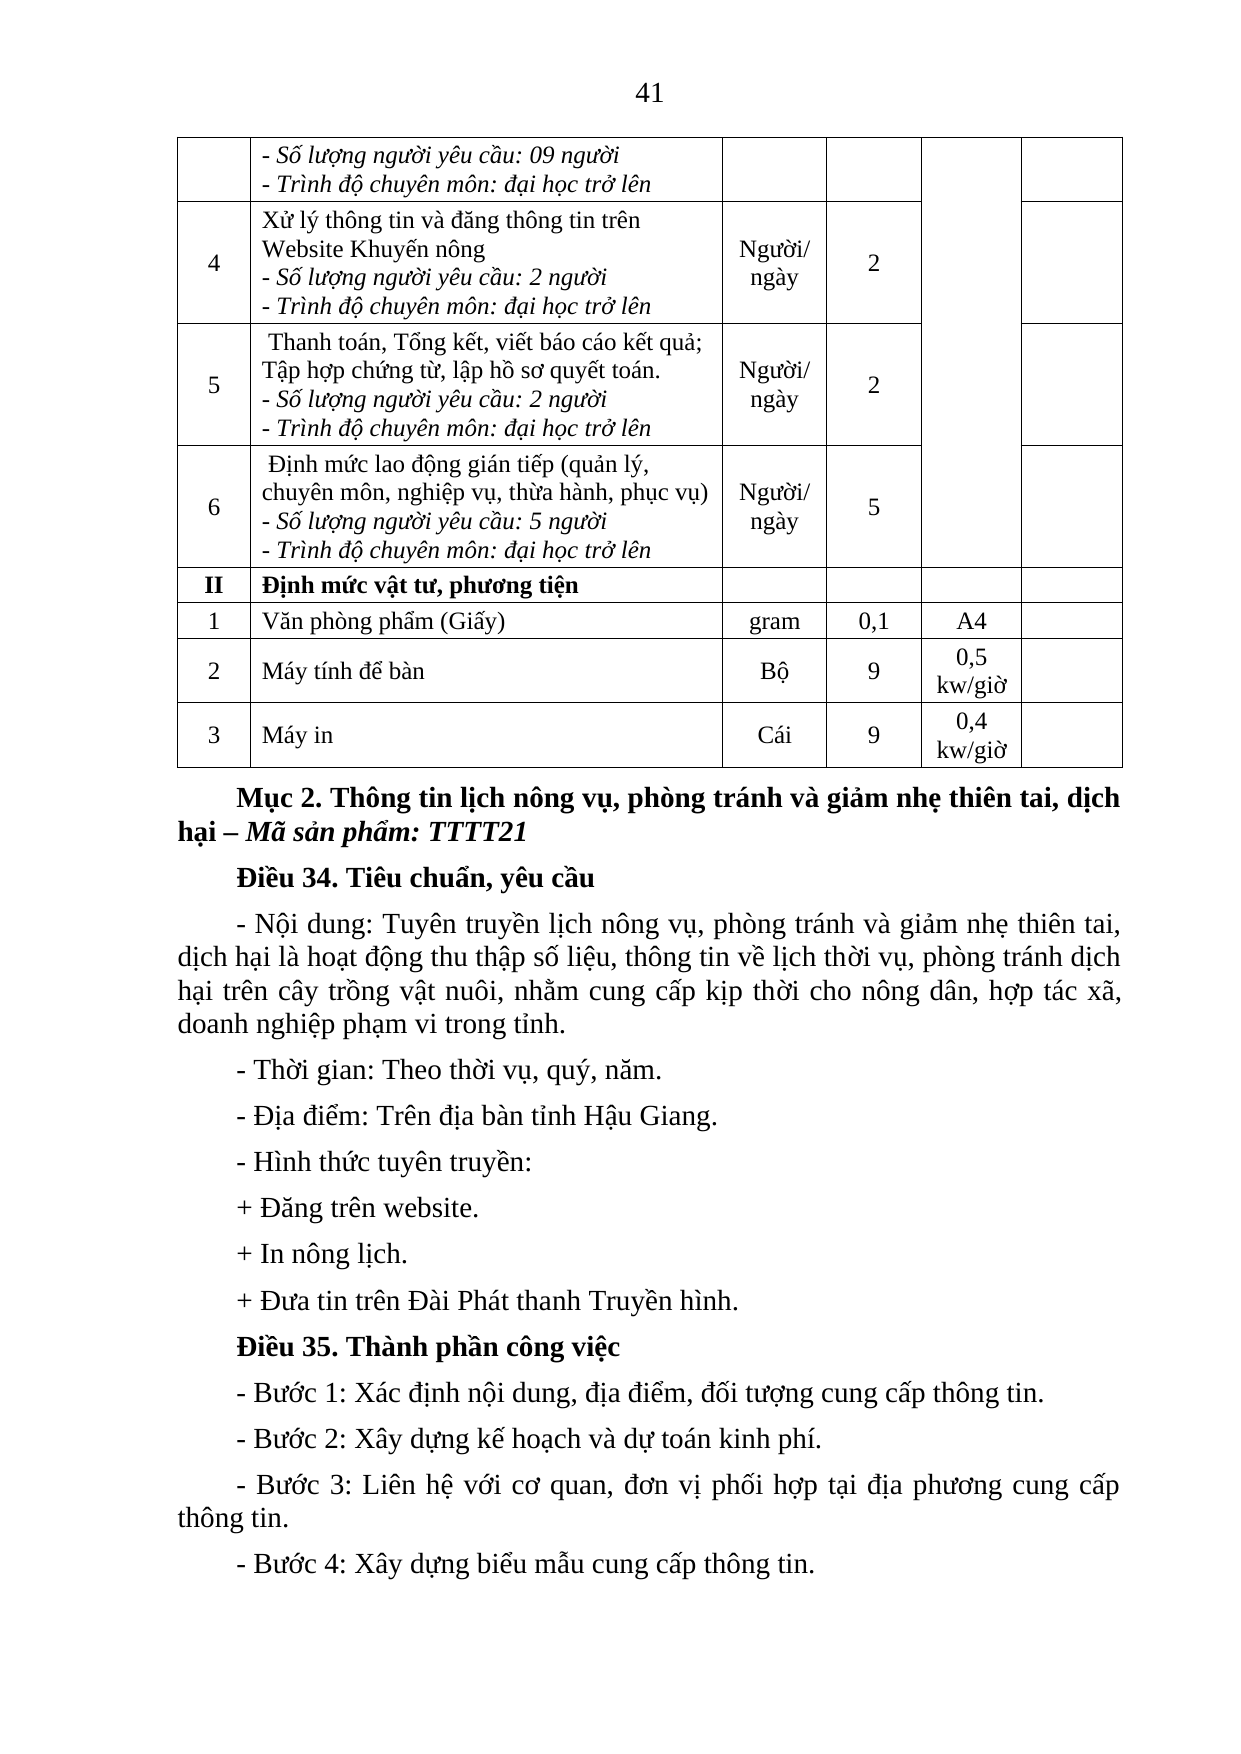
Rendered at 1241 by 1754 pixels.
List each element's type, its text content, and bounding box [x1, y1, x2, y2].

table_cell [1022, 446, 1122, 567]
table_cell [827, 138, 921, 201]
text - Nội dung: Tuyên truyền lịch nông vụ, phòng tránh và giảm nhẹ thiên tai, dịch hại là hoạt động thu thập số liệu, thông tin về lịch thời vụ, phòng tránh dịch hại trên cây trồng vật nuôi, nhằm cung cấp kịp thời cho nông dân, hợp tác xã, doanh nghiệp phạm vi trong tỉnh. [177, 906, 1122, 1040]
text + In nông lịch. [236, 1237, 1122, 1270]
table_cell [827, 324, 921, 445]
text Điều 35. Thành phần công việc [177, 1329, 1122, 1362]
text - Bước 3: Liên hệ với cơ quan, đơn vị phối hợp tại địa phương cung cấp thông tin. [177, 1467, 1122, 1534]
text - Bước 1: Xác định nội dung, địa điểm, đối tượng cung cấp thông tin. [177, 1375, 1122, 1408]
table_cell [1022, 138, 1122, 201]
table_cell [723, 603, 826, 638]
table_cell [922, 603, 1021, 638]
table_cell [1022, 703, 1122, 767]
text - Bước 4: Xây dựng biểu mẫu cung cấp thông tin. [177, 1546, 1122, 1580]
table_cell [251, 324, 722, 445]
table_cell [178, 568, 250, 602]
text - Địa điểm: Trên địa bàn tỉnh Hậu Giang. [177, 1098, 1122, 1132]
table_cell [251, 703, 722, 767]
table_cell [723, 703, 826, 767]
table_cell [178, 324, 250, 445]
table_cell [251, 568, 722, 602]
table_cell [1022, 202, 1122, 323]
text - Bước 2: Xây dựng kế hoạch và dự toán kinh phí. [177, 1421, 1122, 1454]
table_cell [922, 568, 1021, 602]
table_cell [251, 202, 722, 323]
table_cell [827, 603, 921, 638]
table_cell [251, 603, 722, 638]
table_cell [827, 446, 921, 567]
text Mục 2. Thông tin lịch nông vụ, phòng tránh và giảm nhẹ thiên tai, dịch hại – Mã sản phẩm: TTTT21 [177, 780, 1122, 847]
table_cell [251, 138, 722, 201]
text Điều 34. Tiêu chuẩn, yêu cầu [177, 860, 1122, 893]
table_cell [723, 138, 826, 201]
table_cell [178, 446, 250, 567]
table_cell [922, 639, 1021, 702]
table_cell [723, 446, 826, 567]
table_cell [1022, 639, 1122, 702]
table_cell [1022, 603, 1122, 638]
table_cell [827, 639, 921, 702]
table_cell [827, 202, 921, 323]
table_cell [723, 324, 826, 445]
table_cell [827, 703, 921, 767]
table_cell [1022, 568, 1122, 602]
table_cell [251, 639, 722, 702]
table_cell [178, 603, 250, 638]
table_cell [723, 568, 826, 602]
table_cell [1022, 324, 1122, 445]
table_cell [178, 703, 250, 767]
text - Hình thức tuyên truyền: [177, 1144, 1122, 1178]
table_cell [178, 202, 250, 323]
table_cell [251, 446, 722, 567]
text + Đưa tin trên Đài Phát thanh Truyền hình. [236, 1283, 1122, 1316]
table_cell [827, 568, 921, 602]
text + Đăng trên website. [236, 1191, 1122, 1224]
text - Thời gian: Theo thời vụ, quý, năm. [177, 1052, 1122, 1086]
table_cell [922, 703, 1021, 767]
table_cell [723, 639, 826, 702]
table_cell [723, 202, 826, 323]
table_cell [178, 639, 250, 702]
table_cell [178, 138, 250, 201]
